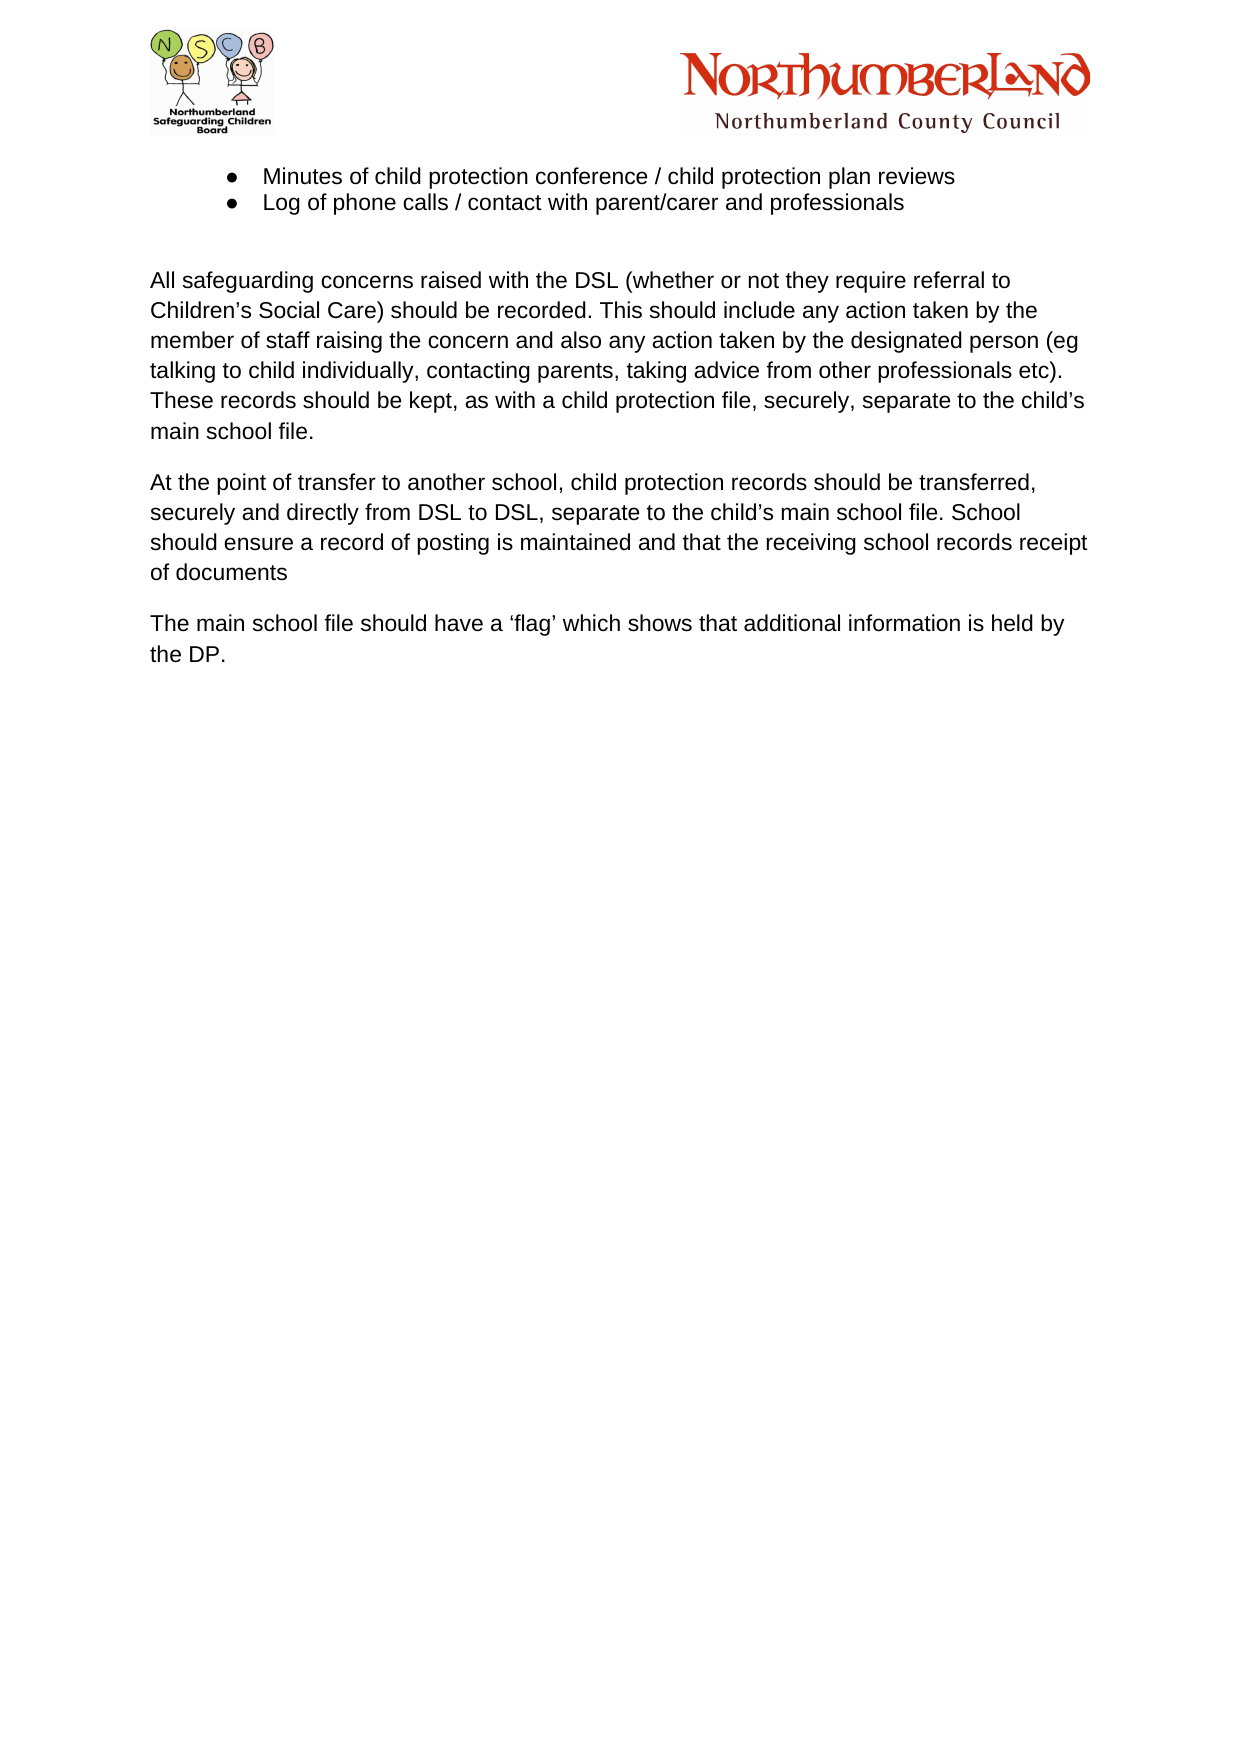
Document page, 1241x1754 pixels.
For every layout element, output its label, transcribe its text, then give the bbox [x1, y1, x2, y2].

list Minutes of child protection conference / child protection plan reviews [225, 163, 1090, 189]
picture [680, 53, 1091, 135]
list Log of phone calls / contact with parent/carer and professionals [225, 189, 1090, 216]
text All safeguarding concerns raised with the DSL (whether or not they require referral to Children’s Social Care) should be recorded. This should include any action taken by the member of staff raising the concern and also any action taken by the designated person (eg talking to child individually, contacting parents, taking advice from other professionals etc). These records should be kept, as with a child protection file, securely, separate to the child’s main school file. [150, 267, 1090, 444]
picture [150, 29, 275, 135]
text The main school file should have a ‘flag’ which shows that additional information is held by the DP. [150, 610, 1090, 667]
text At the point of transfer to another school, child protection records should be transferred, securely and directly from DSL to DSL, separate to the child’s main school file. School should ensure a record of posting is maintained and that the receiving school records receipt of documents [150, 469, 1090, 586]
